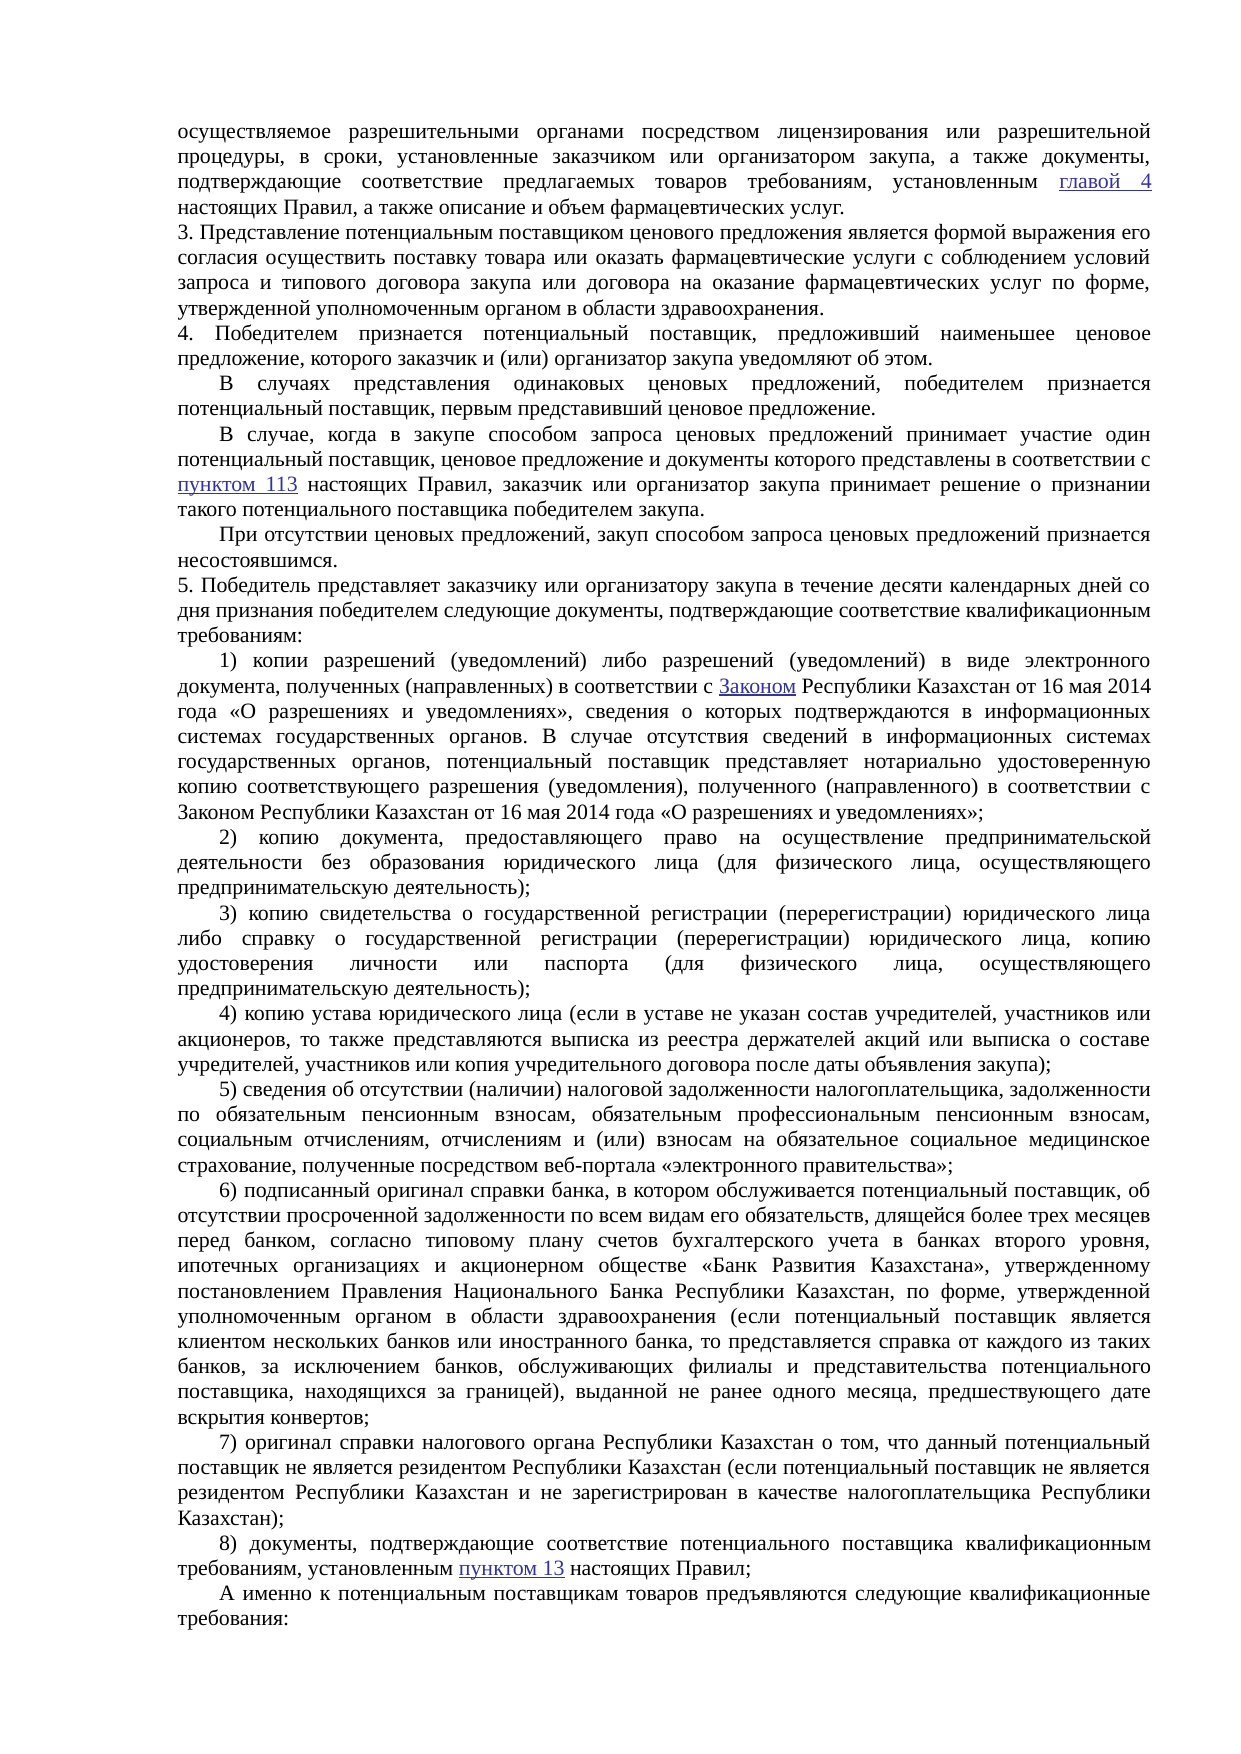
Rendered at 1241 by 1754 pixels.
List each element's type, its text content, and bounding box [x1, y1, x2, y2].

text 4. Победителем признается потенциальный поставщик, предложивший наименьшее ценовое предложение, которого заказчик и (или) организатор закупа уведомляют об этом. [177, 320, 1152, 370]
text 5. Победитель представляет заказчику или организатору закупа в течение десяти календарных дней со дня признания победителем следующие документы, подтверждающие соответствие квалификационным требованиям: [177, 572, 1152, 647]
text 3. Представление потенциальным поставщиком ценового предложения является формой выражения его согласия осуществить поставку товара или оказать фармацевтические услуги с соблюдением условий запроса и типового договора закупа или договора на оказание фармацевтических услуг по форме, утвержденной уполномоченным органом в области здравоохранения. [177, 219, 1152, 320]
text 8) документы, подтверждающие соответствие потенциального поставщика квалификационным требованиям, установленным пунктом 13 настоящих Правил; [177, 1530, 1152, 1580]
text В случае, когда в закупе способом запроса ценовых предложений принимает участие один потенциальный поставщик, ценовое предложение и документы которого представлены в соответствии с пунктом 113 настоящих Правил, заказчик или организатор закупа принимает решение о признании такого потенциального поставщика победителем закупа. [177, 421, 1152, 521]
text 4) копию устава юридического лица (если в уставе не указан состав учредителей, участников или акционеров, то также представляются выписка из реестра держателей акций или выписка о составе учредителей, участников или копия учредительного договора после даты объявления закупа); [177, 1000, 1152, 1076]
text 6) подписанный оригинал справки банка, в котором обслуживается потенциальный поставщик, об отсутствии просроченной задолженности по всем видам его обязательств, длящейся более трех месяцев перед банком, согласно типовому плану счетов бухгалтерского учета в банках второго уровня, ипотечных организациях и акционерном обществе «Банк Развития Казахстана», утвержденному постановлением Правления Национального Банка Республики Казахстан, по форме, утвержденной уполномоченным органом в области здравоохранения (если потенциальный поставщик является клиентом нескольких банков или иностранного банка, то представляется справка от каждого из таких банков, за исключением банков, обслуживающих филиалы и представительства потенциального поставщика, находящихся за границей), выданной не ранее одного месяца, предшествующего дате вскрытия конвертов; [177, 1177, 1152, 1429]
text 2) копию документа, предоставляющего право на осуществление предпринимательской деятельности без образования юридического лица (для физического лица, осуществляющего предпринимательскую деятельность); [177, 824, 1152, 899]
text 7) оригинал справки налогового органа Республики Казахстан о том, что данный потенциальный поставщик не является резидентом Республики Казахстан (если потенциальный поставщик не является резидентом Республики Казахстан и не зарегистрирован в качестве налогоплательщика Республики Казахстан); [177, 1429, 1152, 1530]
text 5) сведения об отсутствии (наличии) налоговой задолженности налогоплательщика, задолженности по обязательным пенсионным взносам, обязательным профессиональным пенсионным взносам, социальным отчислениям, отчислениям и (или) взносам на обязательное социальное медицинское страхование, полученные посредством веб-портала «электронного правительства»; [177, 1076, 1152, 1177]
text А именно к потенциальным поставщикам товаров предъявляются следующие квалификационные требования: [177, 1580, 1152, 1631]
text В случаях представления одинаковых ценовых предложений, победителем признается потенциальный поставщик, первым представивший ценовое предложение. [177, 370, 1152, 421]
text При отсутствии ценовых предложений, закуп способом запроса ценовых предложений признается несостоявшимся. [177, 521, 1152, 572]
text 3) копию свидетельства о государственной регистрации (перерегистрации) юридического лица либо справку о государственной регистрации (перерегистрации) юридического лица, копию удостоверения личности или паспорта (для физического лица, осуществляющего предпринимательскую деятельность); [177, 899, 1152, 1000]
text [177, 118, 1152, 219]
text 1) копии разрешений (уведомлений) либо разрешений (уведомлений) в виде электронного документа, полученных (направленных) в соответствии с Законом Республики Казахстан от 16 мая 2014 года «О разрешениях и уведомлениях», сведения о которых подтверждаются в информационных системах государственных органов. В случае отсутствия сведений в информационных системах государственных органов, потенциальный поставщик представляет нотариально удостоверенную копию соответствующего разрешения (уведомления), полученного (направленного) в соответствии с Законом Республики Казахстан от 16 мая 2014 года «О разрешениях и уведомлениях»; [177, 647, 1152, 824]
